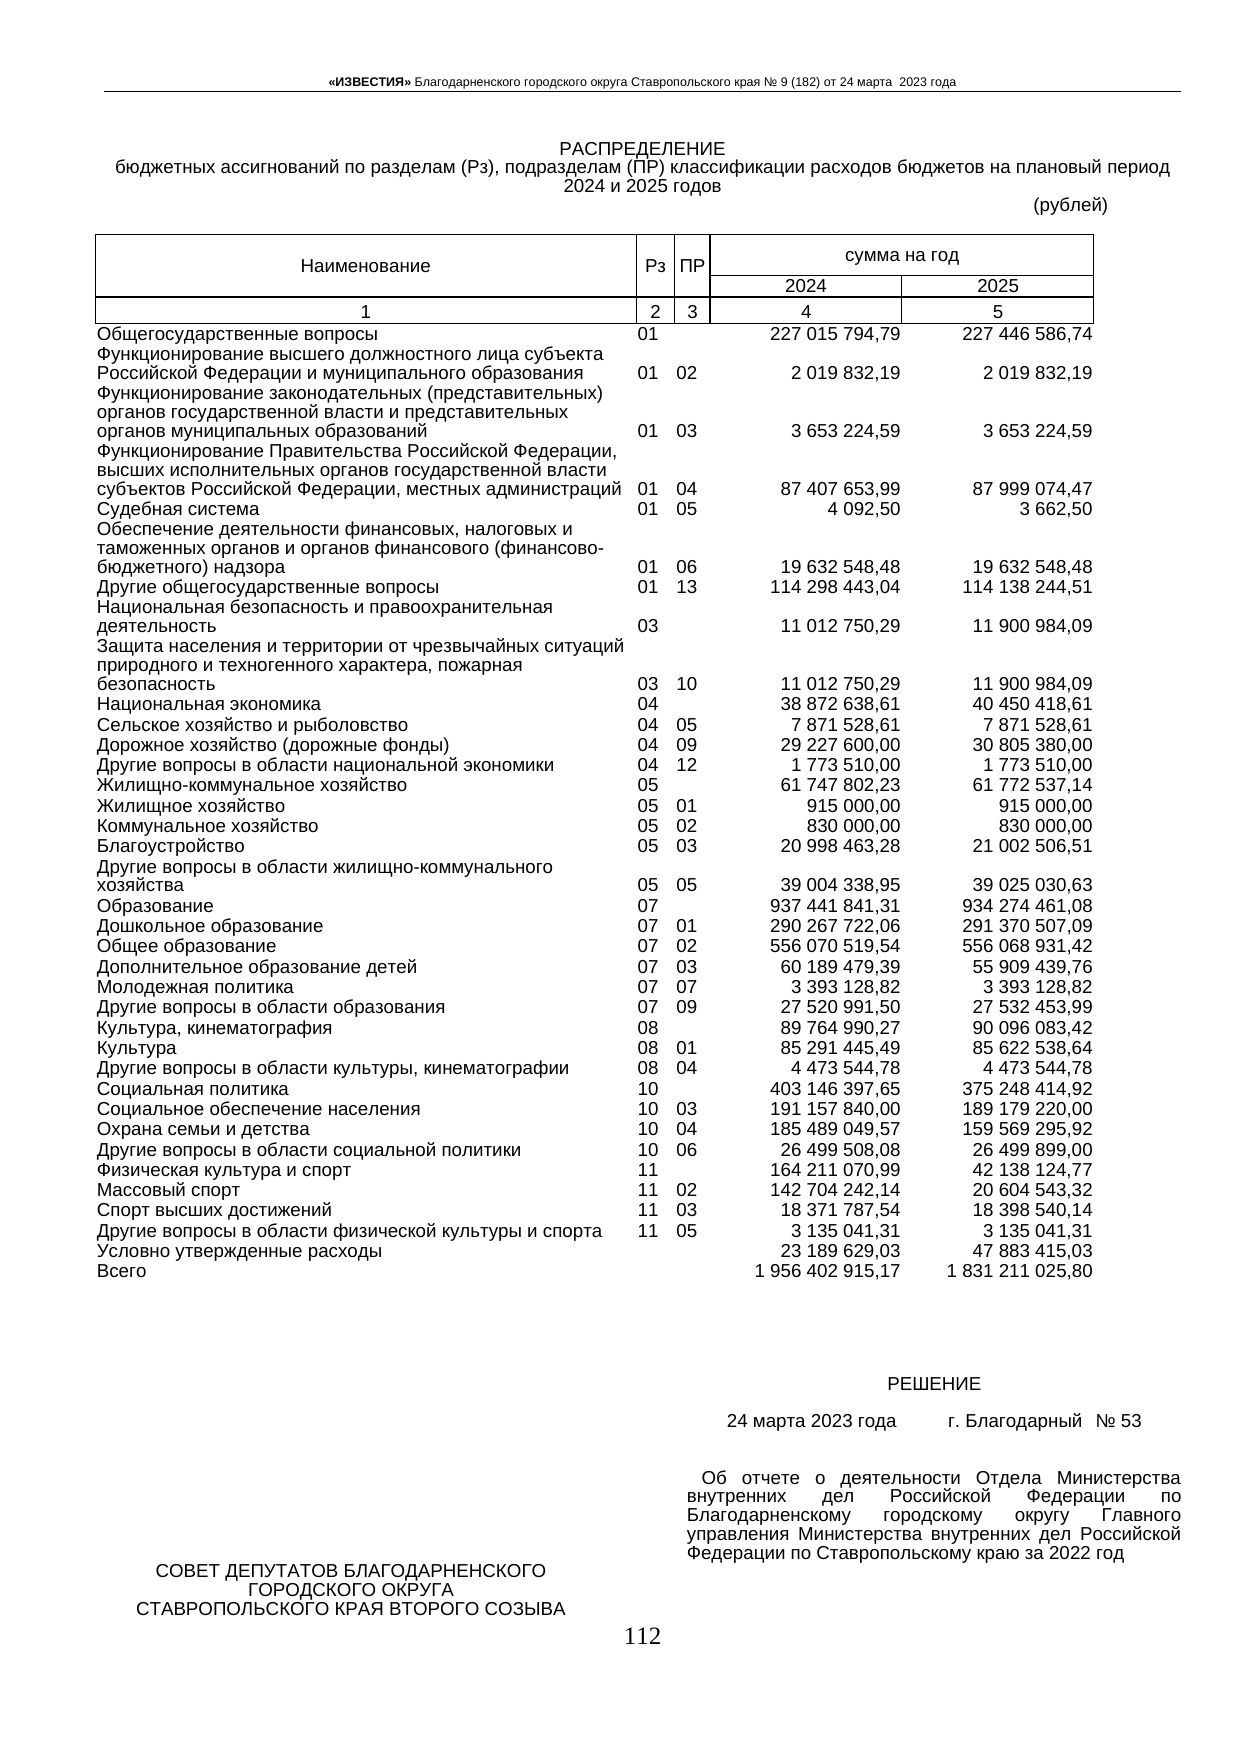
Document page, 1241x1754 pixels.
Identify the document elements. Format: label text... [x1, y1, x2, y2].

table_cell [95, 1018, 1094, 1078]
text Об отчете о деятельности Отдела Министерства внутренних дел Российской Федерации по Благодарненскому городскому округу Главного управления Министерства внутренних дел Российской Федерации по Ставропольскому краю за 2022 год [687, 1469, 1181, 1563]
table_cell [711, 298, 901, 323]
text 24 марта 2023 года г. Благодарный № 53 [687, 1413, 1181, 1432]
text РАСПРЕДЕЛЕНИЕ [103, 140, 1181, 159]
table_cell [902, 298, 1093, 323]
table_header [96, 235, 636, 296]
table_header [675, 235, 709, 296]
text СТАВРОПОЛЬСКОГО КРАЯ ВТОРОГО СОЗЫВА [103, 1600, 598, 1619]
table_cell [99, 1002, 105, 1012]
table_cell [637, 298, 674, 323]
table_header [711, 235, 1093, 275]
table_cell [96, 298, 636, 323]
text РЕШЕНИЕ [687, 1375, 1181, 1394]
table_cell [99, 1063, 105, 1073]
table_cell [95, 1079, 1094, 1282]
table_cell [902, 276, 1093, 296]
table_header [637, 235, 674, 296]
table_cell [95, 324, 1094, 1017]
text (рублей) [103, 196, 1181, 215]
text СОВЕТ ДЕПУТАТОВ БЛАГОДАРНЕНСКОГО ГОРОДСКОГО ОКРУГА [103, 1563, 598, 1600]
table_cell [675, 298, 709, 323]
text бюджетных ассигнований по разделам (Рз), подразделам (ПР) классификации расходов бюджетов на плановый период 2024 и 2025 годов [103, 159, 1181, 196]
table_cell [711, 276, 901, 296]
